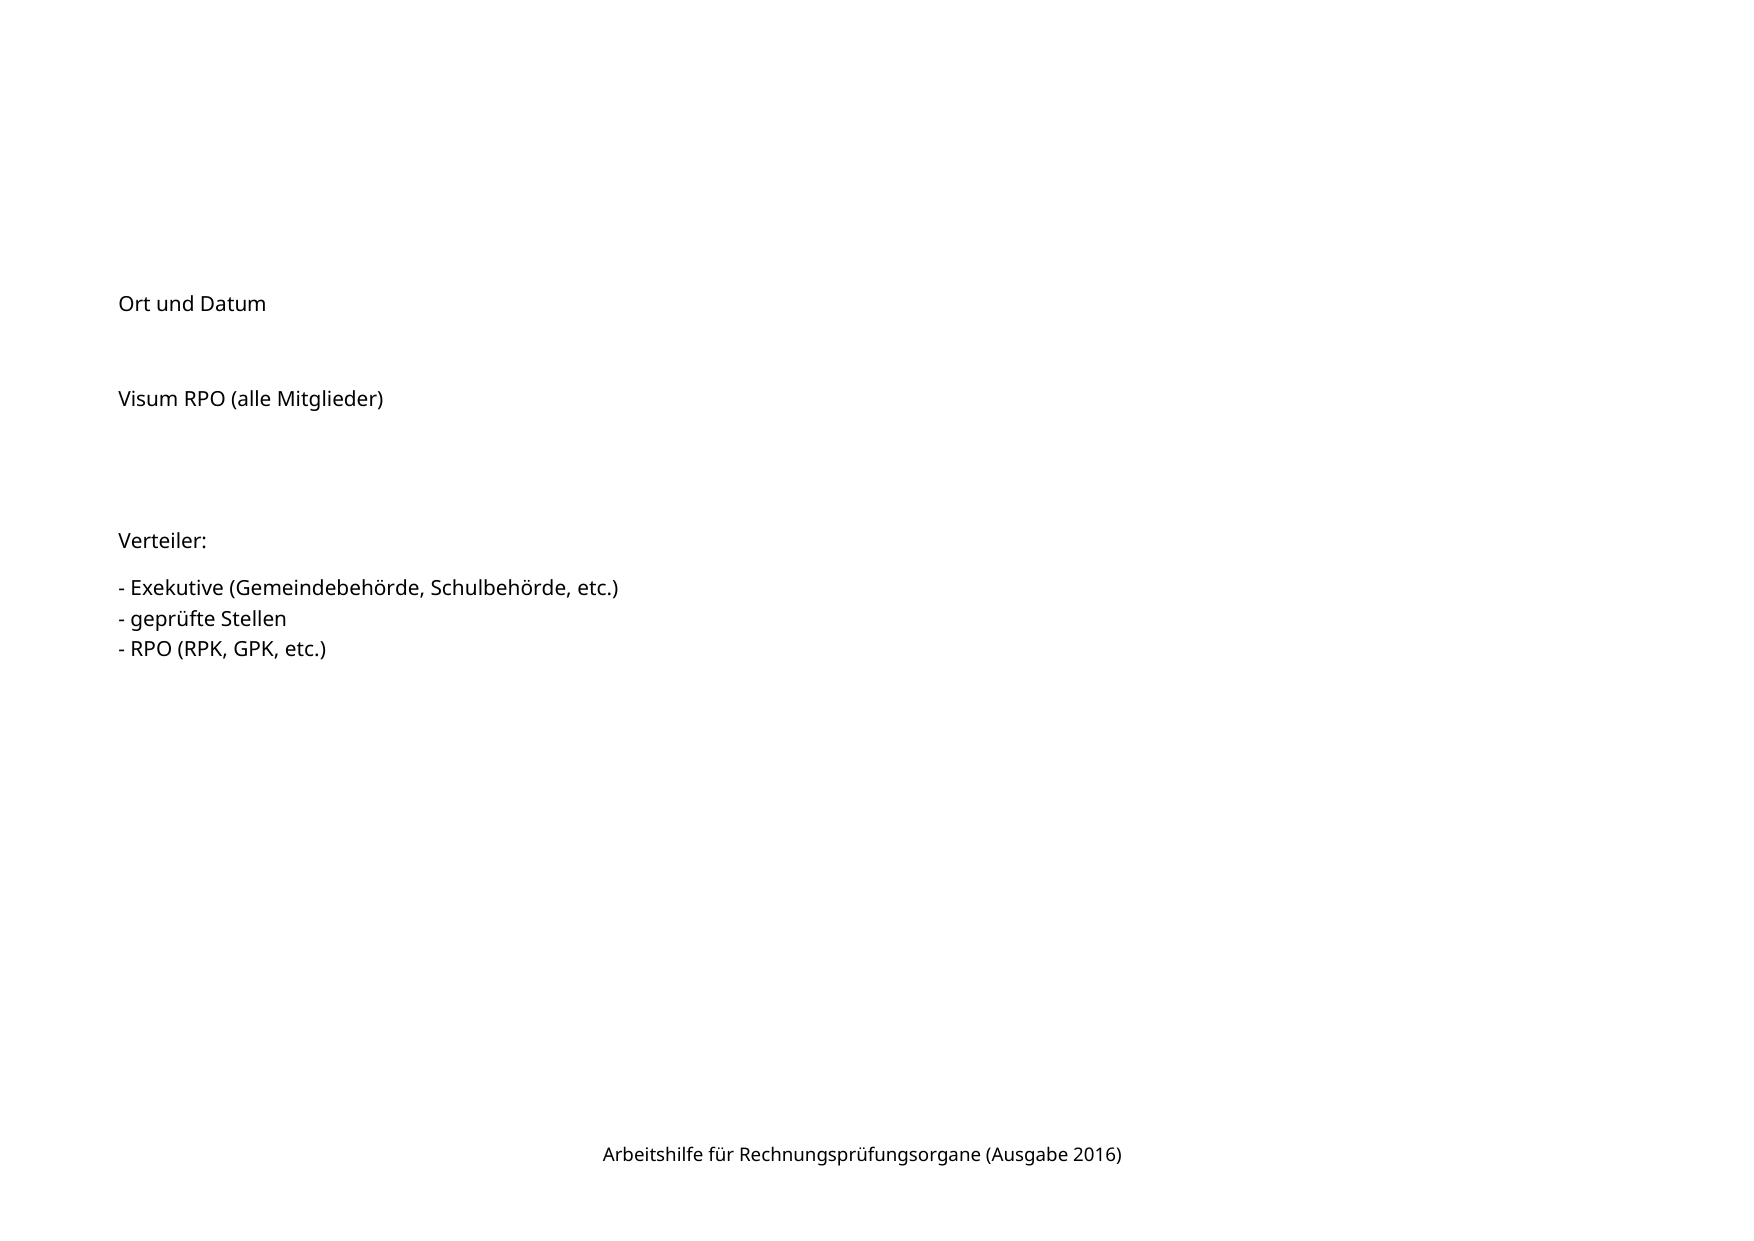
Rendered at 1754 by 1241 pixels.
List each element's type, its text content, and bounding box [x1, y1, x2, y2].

text - RPO (RPK, GPK, etc.) [118, 634, 1606, 663]
text - geprüfte Stellen [118, 604, 1606, 632]
text Visum RPO (alle Mitglieder) [118, 384, 1606, 412]
text Ort und Datum [118, 289, 1606, 318]
text Verteiler: [118, 526, 1606, 554]
text - Exekutive (Gemeindebehörde, Schulbehörde, etc.) [118, 573, 1606, 602]
